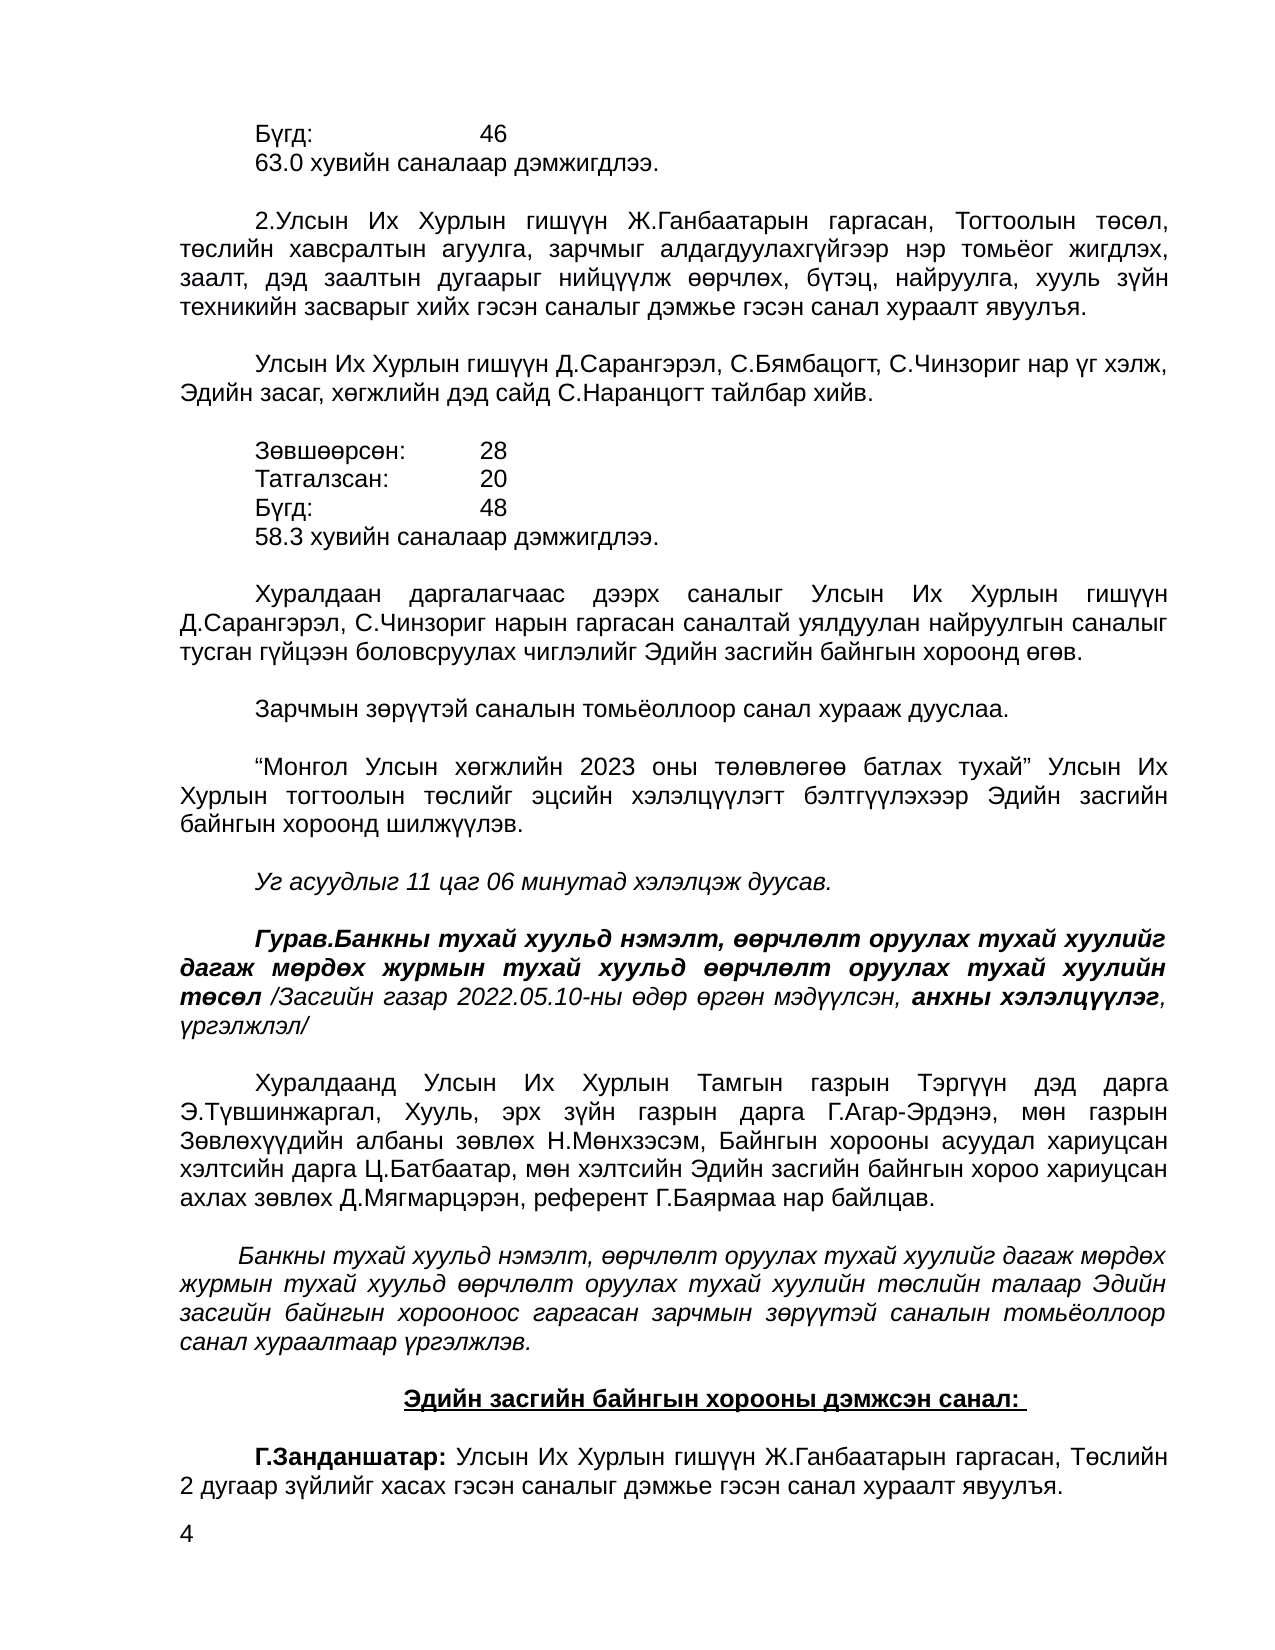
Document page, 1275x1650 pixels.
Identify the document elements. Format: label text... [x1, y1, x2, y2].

text Татгалзсан: 20 [179, 464, 1169, 493]
text Эдийн засгийн байнгын хорооны дэмжсэн санал: [179, 1384, 1169, 1413]
text Зөвшөөрсөн: 28 [179, 436, 1169, 464]
text Хуралдаанд Улсын Их Хурлын Тамгын газрын Тэргүүн дэд дарга Э.Түвшинжаргал, Хууль, эрх зүйн газрын дарга Г.Агар-Эрдэнэ, мөн газрын Зөвлөхүүдийн албаны зөвлөх Н.Мөнхзэсэм, Байнгын хорооны асуудал хариуцсан хэлтсийн дарга Ц.Батбаатар, мөн хэлтсийн Эдийн засгийн байнгын хороо хариуцсан ахлах зөвлөх Д.Мягмарцэрэн, референт Г.Баярмаа нар байлцав. [179, 1068, 1169, 1212]
text 58.3 хувийн саналаар дэмжигдлээ. [179, 522, 1169, 551]
text 2.Улсын Их Хурлын гишүүн Ж.Ганбаатарын гаргасан, Тогтоолын төсөл, төслийн хавсралтын агуулга, зарчмыг алдагдуулахгүйгээр нэр томьёог жигдлэх, заалт, дэд заалтын дугаарыг нийцүүлж өөрчлөх, бүтэц, найруулга, хууль зүйн техникийн засварыг хийх гэсэн саналыг дэмжье гэсэн санал хураалт явуулъя. [179, 206, 1169, 321]
text Уг асуудлыг 11 цаг 06 минутад хэлэлцэж дуусав. [179, 867, 1169, 896]
text Банкны тухай хуульд нэмэлт, өөрчлөлт оруулах тухай хуулийг дагаж мөрдөх журмын тухай хуульд өөрчлөлт оруулах тухай хуулийн төслийн талаар Эдийн засгийн байнгын хорооноос гаргасан зарчмын зөрүүтэй саналын томьёоллоор санал хураалтаар үргэлжлэв. [179, 1241, 1169, 1356]
text Г.Занданшатар: Улсын Их Хурлын гишүүн Ж.Ганбаатарын гаргасан, Төслийн 2 дугаар зүйлийг хасах гэсэн саналыг дэмжье гэсэн санал хураалт явуулъя. [179, 1442, 1169, 1499]
text Хуралдаан даргалагчаас дээрх саналыг Улсын Их Хурлын гишүүн Д.Сарангэрэл, С.Чинзориг нарын гаргасан саналтай уялдуулан найруулгын саналыг тусган гүйцээн боловсруулах чиглэлийг Эдийн засгийн байнгын хороонд өгөв. [179, 579, 1169, 666]
text “Монгол Улсын хөгжлийн 2023 оны төлөвлөгөө батлах тухай” Улсын Их Хурлын тогтоолын төслийг эцсийн хэлэлцүүлэгт бэлтгүүлэхээр Эдийн засгийн байнгын хороонд шилжүүлэв. [179, 752, 1169, 838]
text 63.0 хувийн саналаар дэмжигдлээ. [179, 148, 1169, 177]
text Улсын Их Хурлын гишүүн Д.Сарангэрэл, С.Бямбацогт, С.Чинзориг нар үг хэлж, Эдийн засаг, хөгжлийн дэд сайд С.Наранцогт тайлбар хийв. [179, 349, 1169, 407]
text Бүгд: 46 [179, 119, 1169, 148]
text Бүгд: 48 [179, 493, 1169, 522]
text Гурав.Банкны тухай хуульд нэмэлт, өөрчлөлт оруулах тухай хуулийг дагаж мөрдөх журмын тухай хуульд өөрчлөлт оруулах тухай хуулийн төсөл /Засгийн газар 2022.05.10-ны өдөр өргөн мэдүүлсэн, анхны хэлэлцүүлэг, үргэлжлэл/ [179, 924, 1169, 1039]
text Зарчмын зөрүүтэй саналын томьёоллоор санал хурааж дууслаа. [179, 694, 1169, 723]
